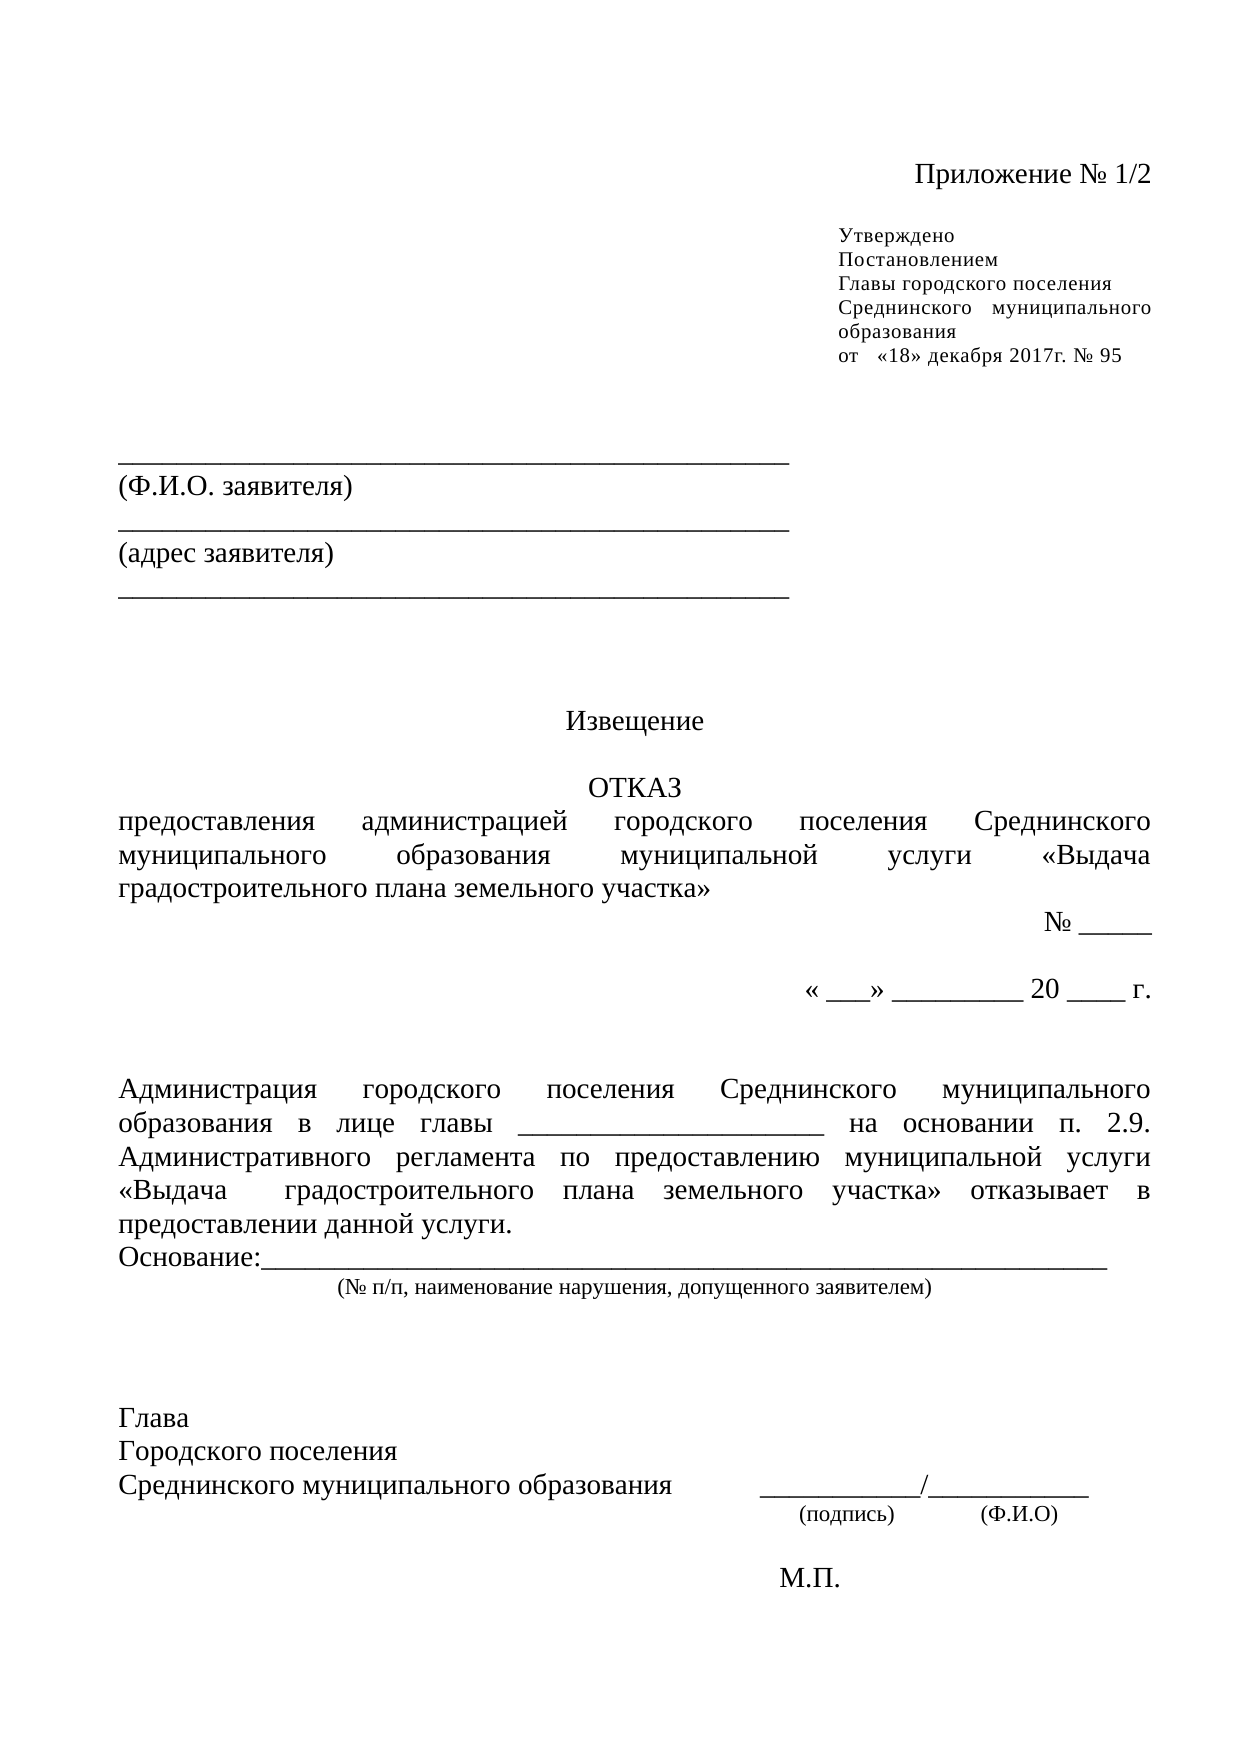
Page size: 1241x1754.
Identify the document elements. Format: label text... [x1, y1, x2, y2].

text Глава [118, 1400, 1152, 1433]
text ______________________________________________ [118, 501, 1152, 535]
text Среднинского муниципального образования ___________/___________ [118, 1467, 1152, 1500]
text (подпись) (Ф.И.О) [118, 1500, 1152, 1527]
table_header Утверждено [827, 223, 1163, 247]
text Администрация городского поселения Среднинского муниципального образования в лице главы _____________________ на основании п. 2.9. Административного регламента по предоставлению муниципальной услуги «Выдача градостроительного плана земельного участка» отказывает в предоставлении данной услуги. [118, 1072, 1152, 1239]
text М.П. [118, 1560, 1152, 1594]
table_cell Главы городского поселения [827, 271, 1163, 295]
text № _____ [118, 904, 1152, 937]
text (№ п/п, наименование нарушения, допущенного заявителем) [118, 1273, 1152, 1299]
table_cell Среднинского муниципального образования [827, 295, 1163, 343]
text ОТКАЗ [118, 770, 1152, 803]
table_cell Постановлением [827, 247, 1163, 271]
text Основание:__________________________________________________________ [118, 1239, 1152, 1273]
text предоставления администрацией городского поселения Среднинского муниципального образования муниципальной услуги «Выдача градостроительного плана земельного участка» [118, 803, 1152, 904]
text ______________________________________________ [118, 434, 1152, 468]
text Городского поселения [118, 1433, 1152, 1467]
table_cell от «18» декабря 2017г. № 95 [827, 343, 1163, 367]
text Приложение № 1/2 [118, 156, 1152, 189]
text Извещение [118, 703, 1152, 736]
text « ___» _________ 20 ____ г. [118, 971, 1152, 1004]
text ______________________________________________ [118, 568, 1152, 602]
text (Ф.И.О. заявителя) [118, 468, 1152, 501]
text (адрес заявителя) [118, 535, 1152, 568]
